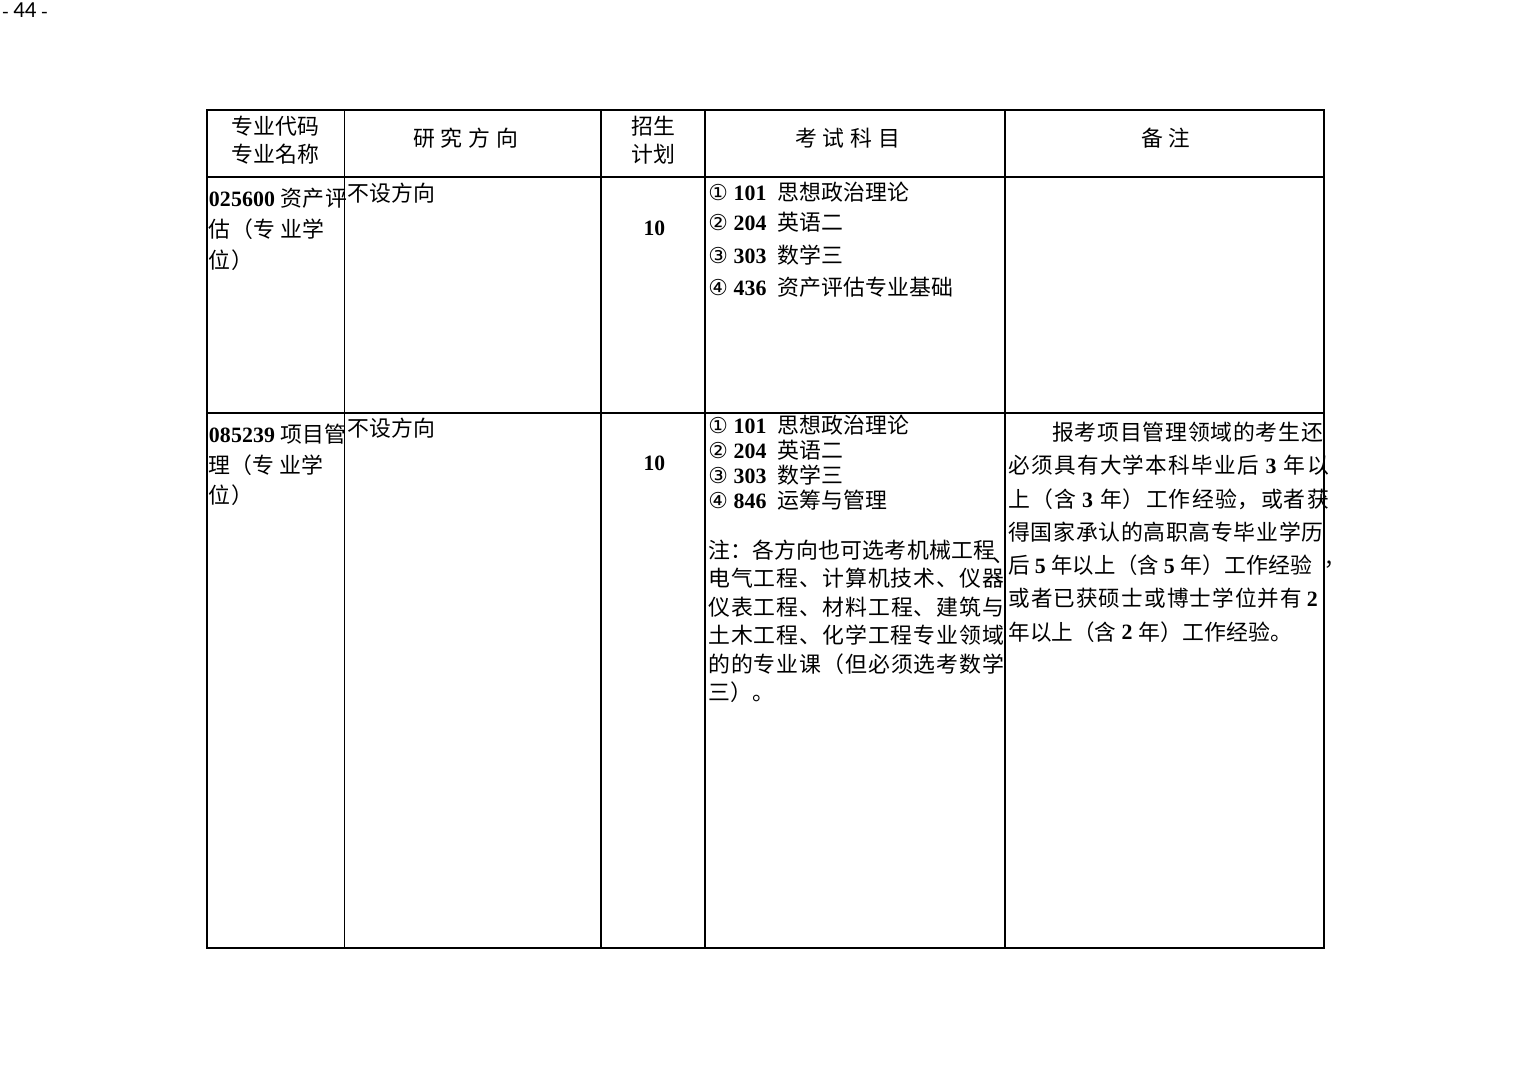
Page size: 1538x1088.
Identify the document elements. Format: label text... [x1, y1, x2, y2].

text ， [196, 548, 1339, 577]
